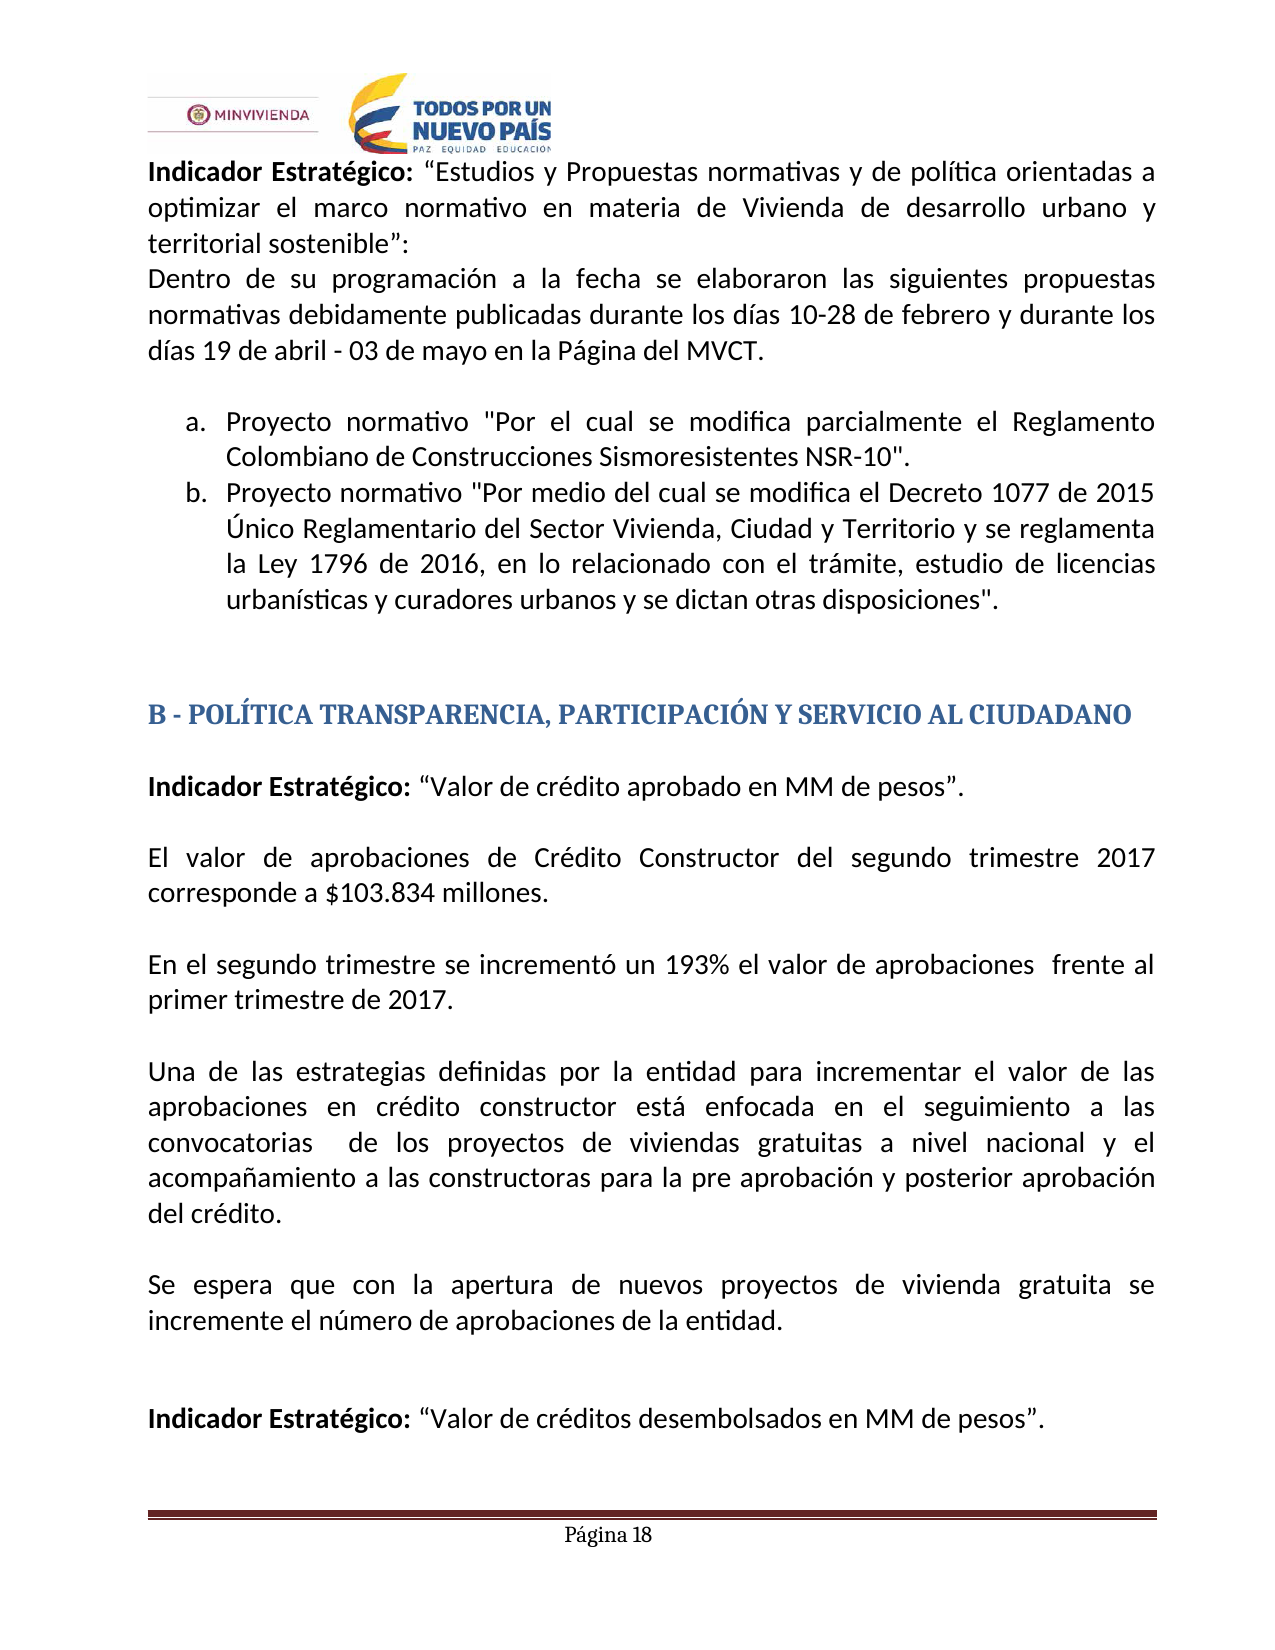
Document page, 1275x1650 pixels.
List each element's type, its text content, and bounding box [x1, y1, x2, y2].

text Dentro de su programación a la fecha se elaboraron las siguientes propuestas normativas debidamente publicadas durante los días 10-28 de febrero y durante los días 19 de abril - 03 de mayo en la Página del MVCT. [148, 260, 1157, 367]
subtitle B - POLÍTICA TRANSPARENCIA, PARTICIPACIÓN Y SERVICIO AL CIUDADANO [148, 698, 1157, 731]
text Se espera que con la apertura de nuevos proyectos de vivienda gratuita se incremente el número de aprobaciones de la entidad. [148, 1266, 1157, 1338]
list Proyecto normativo "Por medio del cual se modifica el Decreto 1077 de 2015 Único Reglamentario del Sector Vivienda, Ciudad y Territorio y se reglamenta la Ley 1796 de 2016, en lo relacionado con el trámite, estudio de licencias urbanísticas y curadores urbanos y se dictan otras disposiciones". [185, 474, 1157, 617]
text Indicador Estratégico: “Valor de crédito aprobado en MM de pesos”. [148, 768, 1157, 803]
text Indicador Estratégico: “Estudios y Propuestas normativas y de política orientadas a optimizar el marco normativo en materia de Vivienda de desarrollo urbano y territorial sostenible”: [148, 153, 1157, 260]
text Indicador Estratégico: “Valor de créditos desembolsados en MM de pesos”. [148, 1400, 1157, 1436]
text Una de las estrategias definidas por la entidad para incrementar el valor de las aprobaciones en crédito constructor está enfocada en el seguimiento a las convocatorias de los proyectos de viviendas gratuitas a nivel nacional y el acompañamiento a las constructoras para la pre aprobación y posterior aprobación del crédito. [148, 1053, 1157, 1231]
list Proyecto normativo "Por el cual se modifica parcialmente el Reglamento Colombiano de Construcciones Sismoresistentes NSR-10". [185, 403, 1157, 474]
text El valor de aprobaciones de Crédito Constructor del segundo trimestre 2017 corresponde a $103.834 millones. [148, 839, 1157, 910]
text En el segundo trimestre se incrementó un 193% el valor de aprobaciones frente al primer trimestre de 2017. [148, 946, 1157, 1017]
